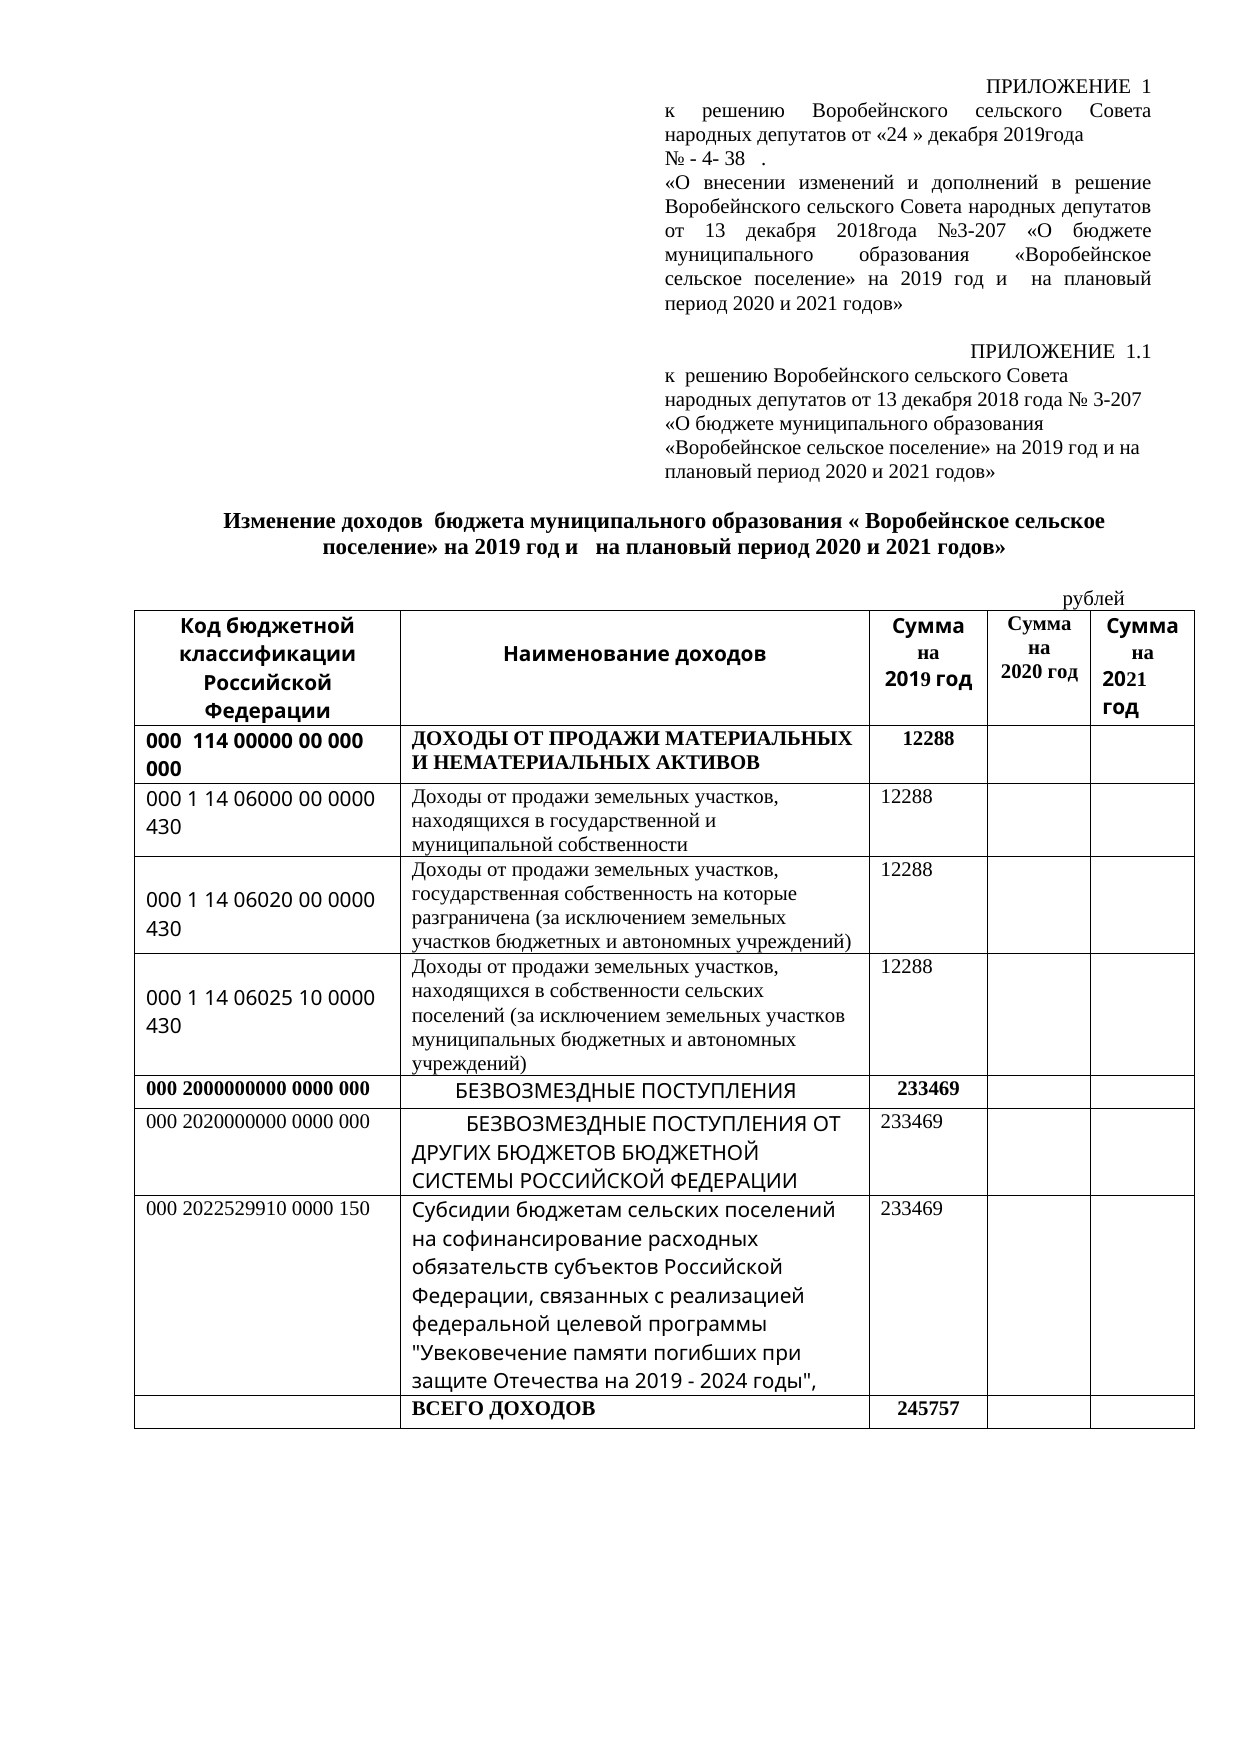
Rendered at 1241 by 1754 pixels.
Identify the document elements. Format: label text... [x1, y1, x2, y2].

table_cell 233469 [870, 1109, 987, 1194]
table_cell [988, 857, 1090, 953]
table_cell 000 114 00000 00 000 000 [135, 726, 400, 783]
table_cell Субсидии бюджетам сельских поселений на софинансирование расходных обязательств субъектов Российской Федерации, связанных с реализацией федеральной целевой программы "Увековечение памяти погибших при защите Отечества на 2019 - 2024 годы", [401, 1196, 869, 1395]
text ПРИЛОЖЕНИЕ 1.1 [177, 338, 1152, 363]
table_cell Доходы от продажи земельных участков, государственная собственность на которые разграничена (за исключением земельных участков бюджетных и автономных учреждений) [401, 857, 869, 953]
table_cell [1091, 1396, 1194, 1428]
table_cell Доходы от продажи земельных участков, находящихся в собственности сельских поселений (за исключением земельных участков муниципальных бюджетных и автономных учреждений) [401, 954, 869, 1075]
table_cell [988, 726, 1090, 783]
table_cell 000 2020000000 0000 000 [135, 1109, 400, 1194]
table_cell [1091, 1196, 1194, 1395]
table_header Сумма на 2020 год [988, 611, 1090, 725]
table_cell 12288 [870, 954, 987, 1075]
table_cell 233469 [870, 1196, 987, 1395]
table_header Наименование доходов [401, 611, 869, 725]
table_cell [988, 1076, 1090, 1108]
table_header Сумма на 2021 год [1091, 611, 1194, 725]
table_cell БЕЗВОЗМЕЗДНЫЕ ПОСТУПЛЕНИЯ ОТ ДРУГИХ БЮДЖЕТОВ БЮДЖЕТНОЙ СИСТЕМЫ РОССИЙСКОЙ ФЕДЕРАЦИИ [401, 1109, 869, 1194]
text № - 4- 38 . [664, 146, 1152, 170]
text ПРИЛОЖЕНИЕ 1 [177, 74, 1152, 98]
table_cell 000 1 14 06000 00 0000 430 [135, 784, 400, 856]
table_cell 245757 [870, 1396, 987, 1428]
table_cell [988, 1196, 1090, 1395]
table_cell 000 1 14 06020 00 0000 430 [135, 857, 400, 953]
table_cell [988, 1396, 1090, 1428]
table_header Сумма на 2019 год [870, 611, 987, 725]
table_cell Доходы от продажи земельных участков, находящихся в государственной и муниципальной собственности [401, 784, 869, 856]
text Изменение доходов бюджета муниципального образования « Воробейнское сельское поселение» на 2019 год и на плановый период 2020 и 2021 годов» [177, 507, 1152, 560]
table_cell ДОХОДЫ ОТ ПРОДАЖИ МАТЕРИАЛЬНЫХ И НЕМАТЕРИАЛЬНЫХ АКТИВОВ [401, 726, 869, 783]
table_cell 12288 [870, 726, 987, 783]
table_cell [1091, 1076, 1194, 1108]
table_cell 233469 [870, 1076, 987, 1108]
text к решению Воробейнского сельского Совета народных депутатов от «24 » декабря 2019года [664, 98, 1152, 146]
table_cell 000 1 14 06025 10 0000 430 [135, 954, 400, 1075]
table_cell БЕЗВОЗМЕЗДНЫЕ ПОСТУПЛЕНИЯ [401, 1076, 869, 1108]
table_cell 000 2022529910 0000 150 [135, 1196, 400, 1395]
table_cell [988, 784, 1090, 856]
table_cell [1091, 726, 1194, 783]
table_cell [135, 1396, 400, 1428]
text к решению Воробейнского сельского Совета народных депутатов от 13 декабря 2018 года № 3-207 «О бюджете муниципального образования «Воробейнское сельское поселение» на 2019 год и на плановый период 2020 и 2021 годов» [664, 363, 1152, 483]
table_cell [1091, 857, 1194, 953]
table_cell [1091, 954, 1194, 1075]
text «О внесении изменений и дополнений в решение Воробейнского сельского Совета народных депутатов от 13 декабря 2018года №3-207 «О бюджете муниципального образования «Воробейнское сельское поселение» на 2019 год и на плановый период 2020 и 2021 годов» [664, 170, 1152, 314]
table_cell 12288 [870, 857, 987, 953]
table_cell [988, 954, 1090, 1075]
table_cell [1091, 1109, 1194, 1194]
table_cell [1091, 784, 1194, 856]
table_cell 000 2000000000 0000 000 [135, 1076, 400, 1108]
table_header Код бюджетной классификации Российской Федерации [135, 611, 400, 725]
table_cell [988, 1109, 1090, 1194]
table_cell 12288 [870, 784, 987, 856]
text рублей [177, 586, 1152, 610]
table_cell ВСЕГО ДОХОДОВ [401, 1396, 869, 1428]
